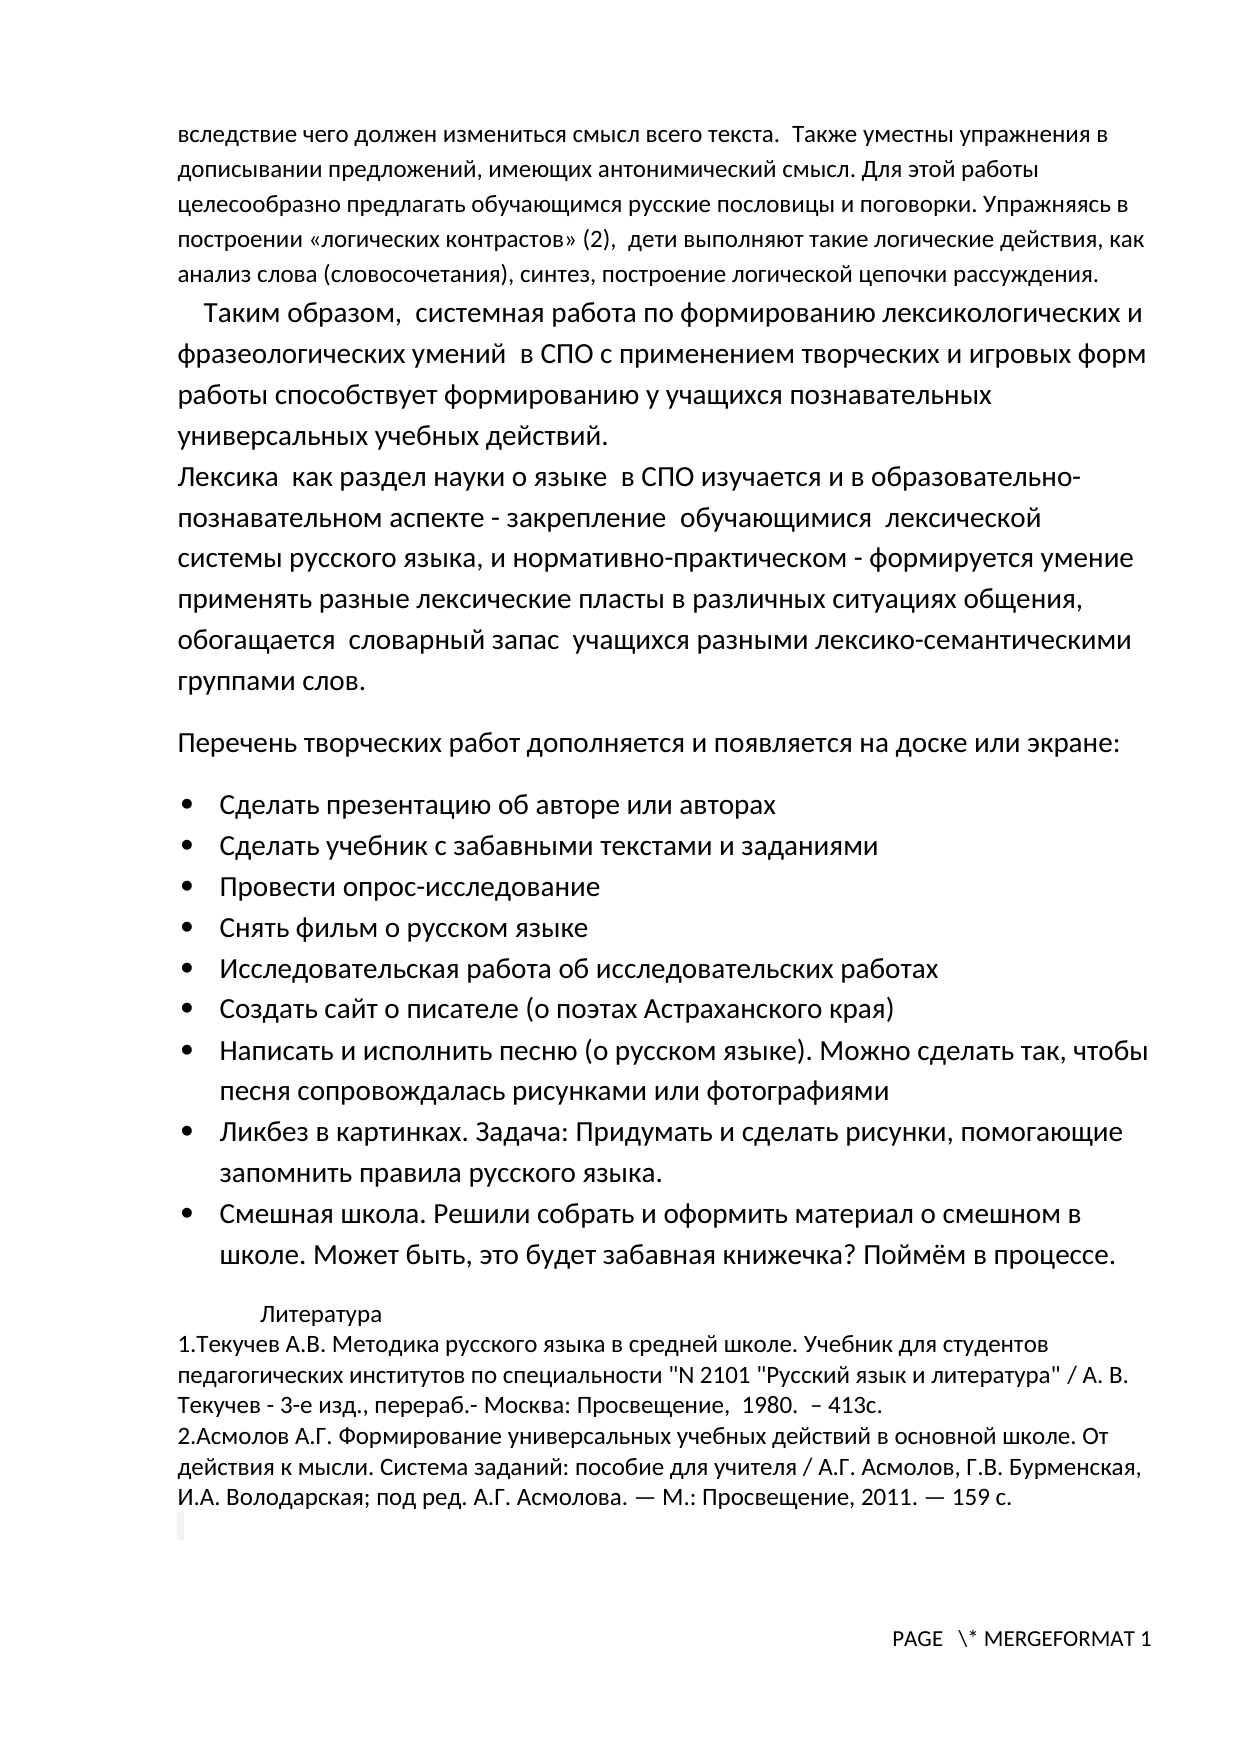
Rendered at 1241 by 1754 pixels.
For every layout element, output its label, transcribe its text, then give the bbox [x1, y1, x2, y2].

list Сделать учебник с забавными текстами и заданиями [182, 827, 1152, 862]
list Снять фильм о русском языке [182, 909, 1152, 944]
text Литература 1.Текучев А.В. Методика русского языка в средней школе. Учебник для студентов педагогических институтов по специальности "N 2101 "Русский язык и литература" / А. В. Текучев - 3-е изд., перераб.- Москва: Просвещение, 1980. – 413с. 2.Асмолов А.Г. Формирование универсальных учебных действий в основной школе. От действия к мысли. Система заданий: пособие для учителя / А.Г. Асмолов, Г.В. Бурменская, И.А. Володарская; под ред. А.Г. Асмолова. — М.: Просвещение, 2011. — 159 c. [177, 1298, 1152, 1540]
list Сделать презентацию об авторе или авторах [182, 786, 1152, 822]
list Написать и исполнить песню (о русском языке). Можно сделать так, чтобы песня сопровождалась рисунками или фотографиями [182, 1032, 1152, 1108]
list Ликбез в картинках. Задача: Придумать и сделать рисунки, помогающие запомнить правила русского языка. [182, 1113, 1152, 1190]
list Смешная школа. Решили собрать и оформить материал о смешном в школе. Может быть, это будет забавная книжечка? Поймём в процессе. [182, 1195, 1152, 1272]
list Создать сайт о писателе (о поэтах Астраханского края) [182, 991, 1152, 1026]
text Перечень творческих работ дополняется и появляется на доске или экране: [177, 724, 1152, 760]
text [177, 118, 1152, 698]
list Провести опрос-исследование [182, 868, 1152, 903]
list Исследовательская работа об исследовательских работах [182, 950, 1152, 985]
